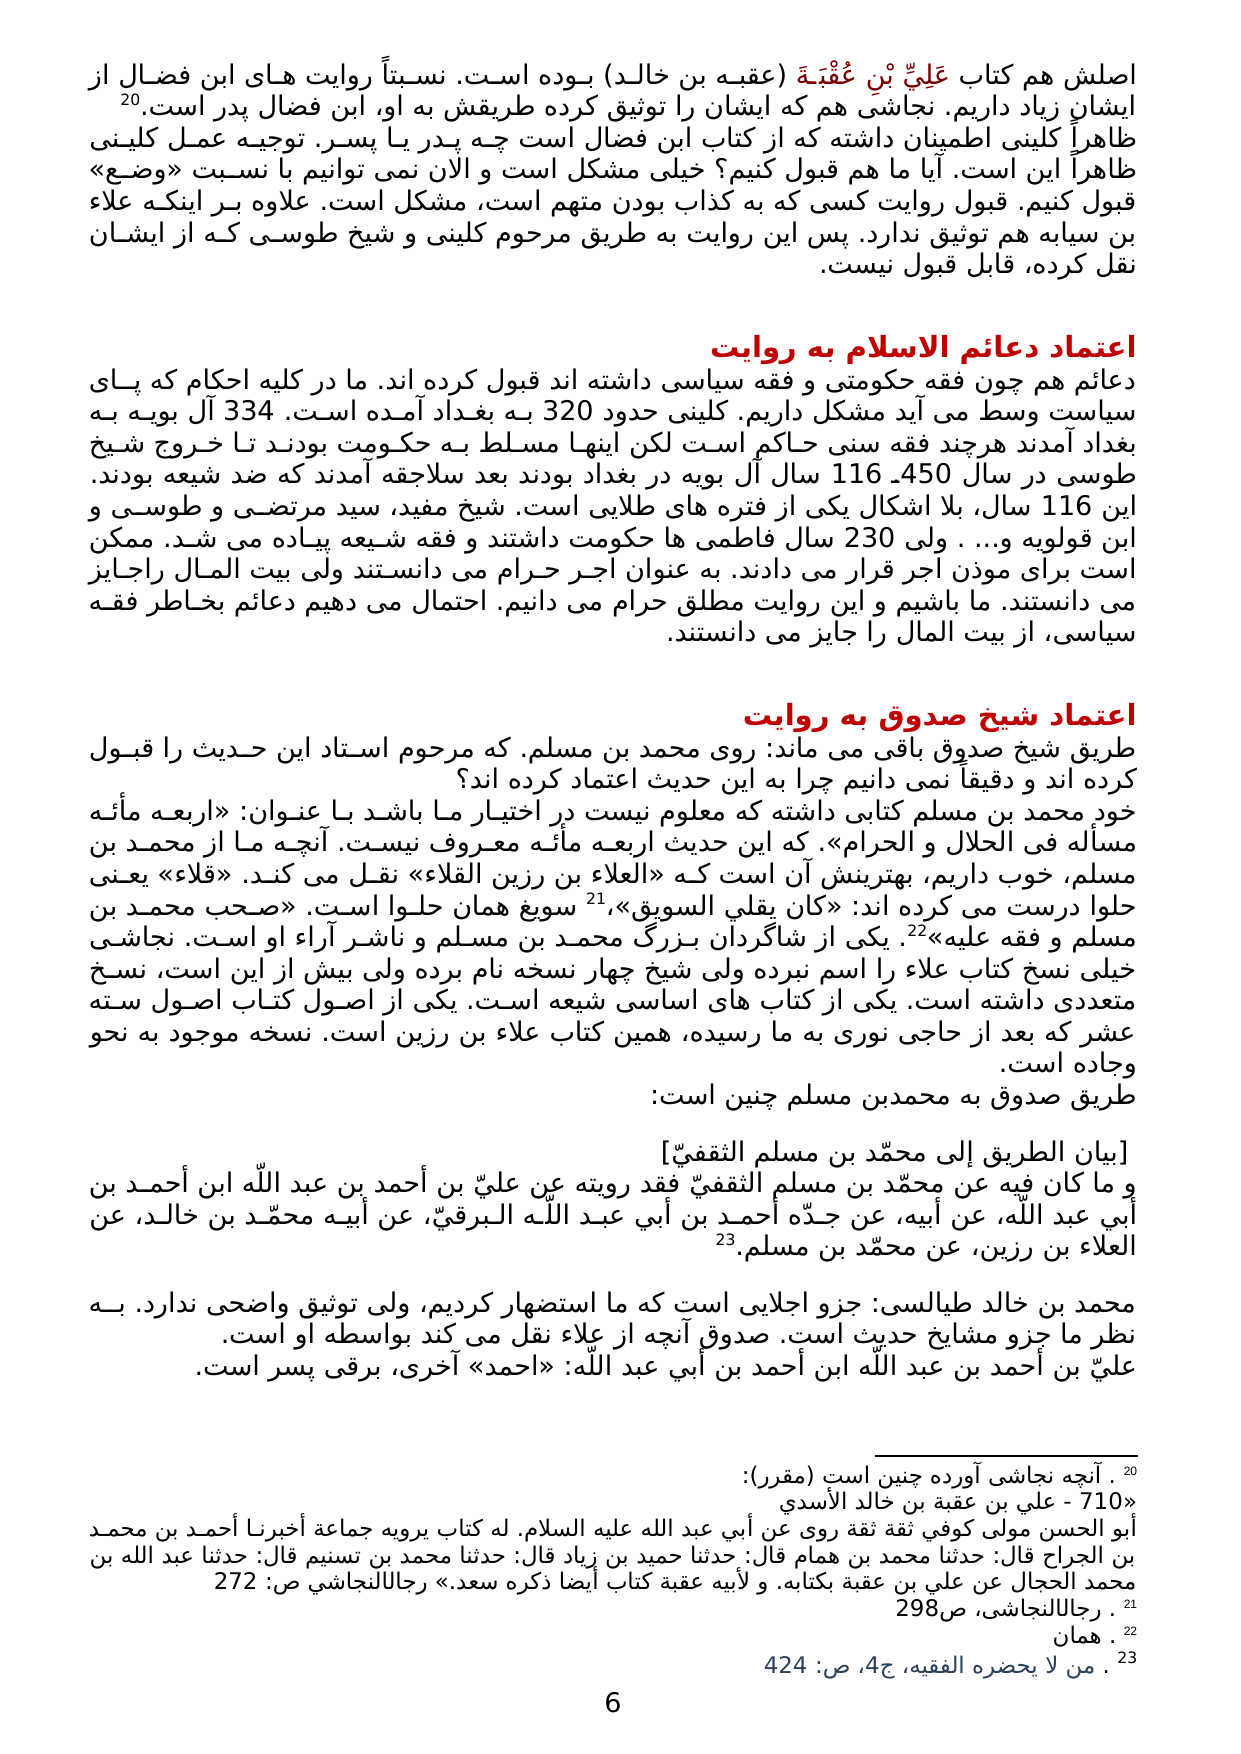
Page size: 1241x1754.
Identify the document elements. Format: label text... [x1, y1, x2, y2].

subtitle اعتماد شیخ صدوق به روایت [89, 698, 1137, 732]
subtitle اعتماد دعائم الاسلام به روایت [89, 330, 1137, 364]
text خود محمد بن مسلم کتابی داشته که معلوم نیست در اختیار ما باشد با عنوان: «اربعه مأئه مسأله فی الحلال و الحرام». که این حدیث اربعه مأئه معروف نیست. آنچه ما از محمد بن مسلم، خوب داریم، بهترینش آن است که «العلاء بن رزین القلاء» نقل می کند. «قلاء» یعنی حلوا درست می کرده اند: «كان يقلي السويق‏»، سویغ همان حلوا است. «صحب محمد بن مسلم و فقه عليه‏». یکی از شاگردان بزرگ محمد بن مسلم و ناشر آراء او است. نجاشی خیلی نسخ کتاب علاء را اسم نبرده ولی شیخ چهار نسخه نام برده ولی بیش از این است، نسخ متعددی داشته است. یکی از کتاب های اساسی شیعه است. یکی از اصول کتاب اصول سته عشر که بعد از حاجی نوری به ما رسیده، همین کتاب علاء بن رزین است. نسخه موجود به نحو وجاده است. [89, 795, 1137, 1079]
text [بيان الطريق إلى محمّد بن مسلم الثقفيّ‏] [89, 1136, 1137, 1167]
text و ما كان فيه عن محمّد بن مسلم الثقفيّ‏ فقد رويته عن عليّ بن أحمد بن عبد اللّه ابن أحمد بن أبي عبد اللّه، عن أبيه‏، عن جدّه أحمد بن أبي عبد اللّه البرقيّ، عن أبيه محمّد بن خالد، عن العلاء بن رزين، عن محمّد بن مسلم. [89, 1167, 1137, 1262]
text چرا مرحوم کلینی این روایت را آورده است؟ ظاهراً مرحوم کلینی قرائنی داشته که این روایت از کتاب ابن فضال است. چون امثال این اشخاص را باید بحث فهرستی کنیم نه رجالی. این محمد بن موسی به کوفه رفته و از ابن فضال گرفته است، حال یا از احمد گرفته یا از پدرش. اصلش هم کتاب عَلِيِّ بْنِ عُقْبَةَ (عقبه بن خالد) بوده است. نسبتاً روایت های ابن فضال از ایشان زیاد داریم. نجاشی هم که ایشان را توثیق کرده طریقش به او، ابن فضال پدر است. [89, 59, 1137, 122]
text دعائم هم چون فقه حکومتی و فقه سیاسی داشته اند قبول کرده اند. ما در کلیه احکام که پای سیاست وسط می آید مشکل داریم. کلینی حدود 320 به بغداد آمده است. 334 آل بویه به بغداد آمدند هرچند فقه سنی حاکم است لکن اینها مسلط به حکومت بودند تا خروج شیخ طوسی در سال 450. 116 سال آل بویه در بغداد بودند بعد سلاجقه آمدند که ضد شیعه بودند. این 116 سال، بلا اشکال یکی از فتره های طلایی است. شیخ مفید، سید مرتضی و طوسی و ابن قولویه و... . ولی 230 سال فاطمی ها حکومت داشتند و فقه شیعه پیاده می شد. ممکن است برای موذن اجر قرار می دادند. به عنوان اجر حرام می دانستند ولی بیت المال راجایز می دانستند. ما باشیم و این روایت مطلق حرام می دانیم. احتمال می دهیم دعائم بخاطر فقه سیاسی، از بیت المال را جایز می دانستند. [89, 364, 1137, 648]
text عليّ بن أحمد بن عبد اللّه ابن أحمد بن أبي عبد اللّه: «احمد» آخری، برقی پسر است. [89, 1350, 1137, 1382]
text ظاهراً کلینی اطمینان داشته که از کتاب ابن فضال است چه پدر یا پسر. توجیه عمل کلینی ظاهراً این است. آیا ما هم قبول کنیم؟ خیلی مشکل است و الان نمی توانیم با نسبت «وضع» قبول کنیم. قبول روایت کسی که به کذاب بودن متهم است، مشکل است. علاوه بر اینکه علاء بن سیابه هم توثیق ندارد. پس این روایت به طریق مرحوم کلینی و شیخ طوسی که از ایشان نقل کرده، قابل قبول نیست. [89, 122, 1137, 280]
text محمد بن خالد طیالسی: جزو اجلایی است که ما استضهار کردیم، ولی توثیق واضحی ندارد. به نظر ما جزو مشایخ حدیث است. صدوق آنچه از علاء نقل می کند بواسطه او است. [89, 1287, 1137, 1350]
text طریق صدوق به محمدبن مسلم چنین است: [89, 1079, 1137, 1111]
text طریق شیخ صدوق باقی می ماند: روی محمد بن مسلم. که مرحوم استاد این حدیث را قبول کرده اند و دقیقاً نمی دانیم چرا به این حدیث اعتماد کرده اند؟ [89, 732, 1137, 795]
